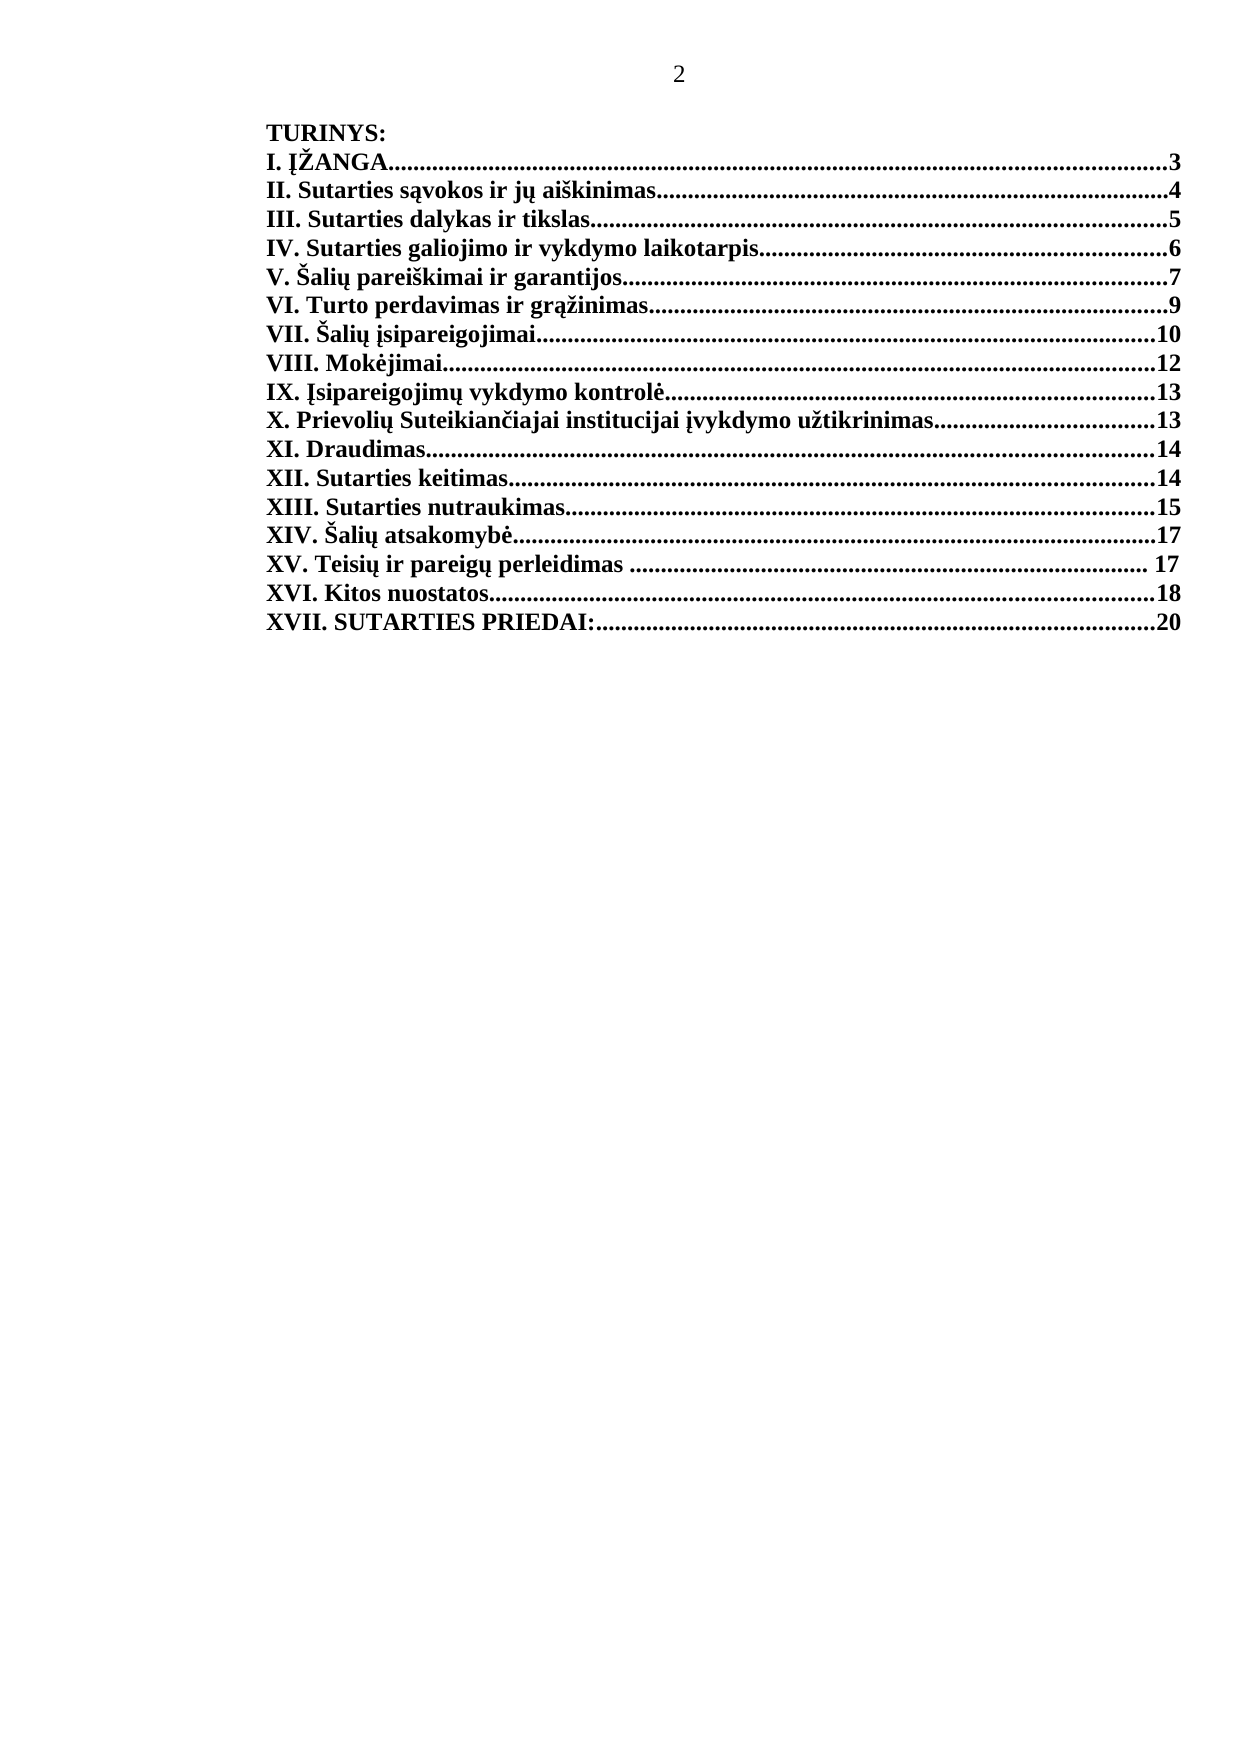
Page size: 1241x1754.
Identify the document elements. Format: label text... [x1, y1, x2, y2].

text X. Prievolių Suteikiančiajai institucijai įvykdymo užtikrinimas 13 [177, 406, 1181, 434]
text XVI. Kitos nuostatos 18 [177, 578, 1181, 607]
text TURINYS: [177, 118, 1181, 147]
text III. Sutarties dalykas ir tikslas 5 [177, 204, 1181, 233]
text I. ĮŽANGA 3 [177, 147, 1181, 176]
text XVII. SUTARTIES PRIEDAI: 20 [177, 607, 1181, 636]
text XIV. Šalių atsakomybė 17 [177, 521, 1181, 549]
text XV. Teisių ir pareigų perleidimas ................................................................................... 17 [177, 549, 1181, 578]
text XII. Sutarties keitimas 14 [177, 463, 1181, 492]
text V. Šalių pareiškimai ir garantijos 7 [177, 262, 1181, 291]
text IX. Įsipareigojimų vykdymo kontrolė 13 [177, 377, 1181, 406]
text VII. Šalių įsipareigojimai 10 [177, 319, 1181, 348]
text VIII. Mokėjimai 12 [177, 348, 1181, 377]
text IV. Sutarties galiojimo ir vykdymo laikotarpis 6 [177, 233, 1181, 262]
text II. Sutarties sąvokos ir jų aiškinimas 4 [177, 176, 1181, 204]
text VI. Turto perdavimas ir grąžinimas 9 [177, 291, 1181, 319]
text XIII. Sutarties nutraukimas 15 [177, 492, 1181, 521]
text XI. Draudimas 14 [177, 434, 1181, 463]
